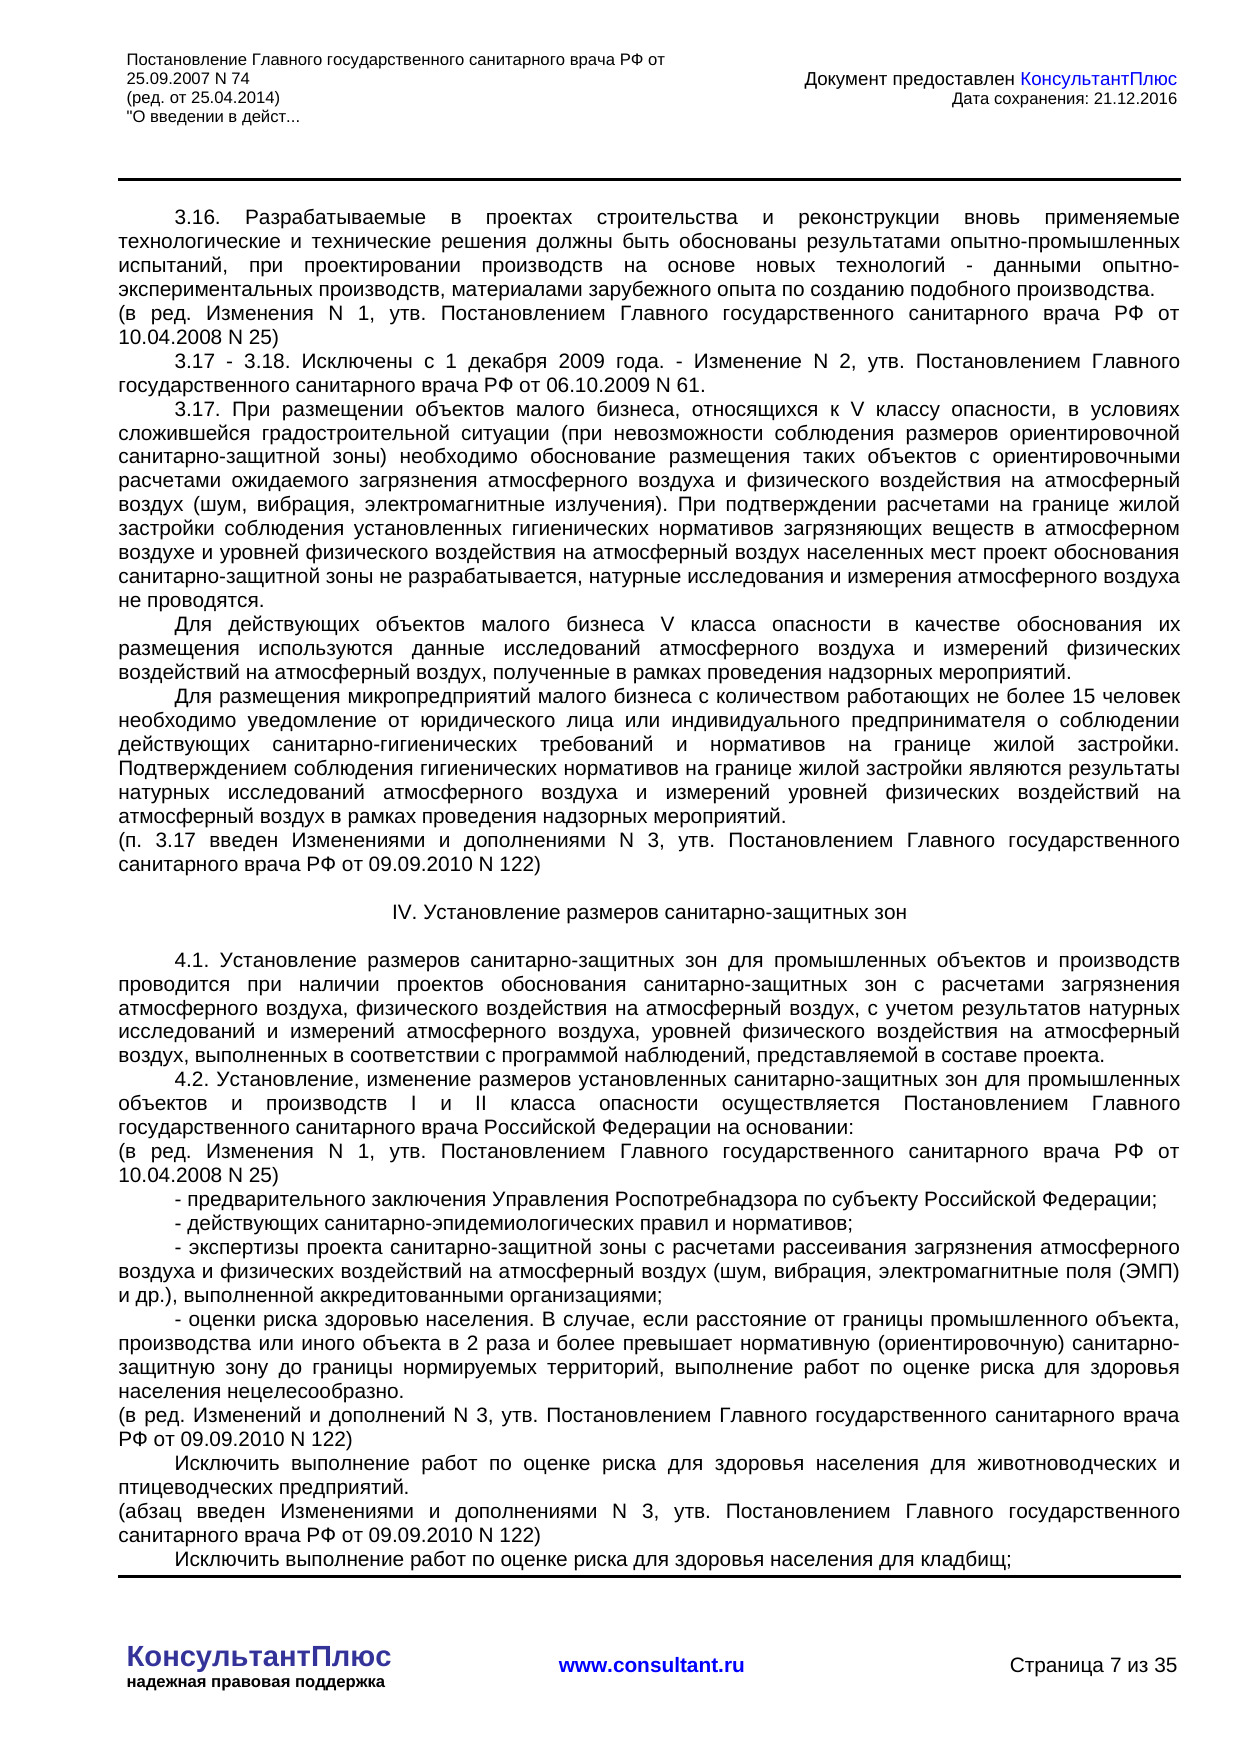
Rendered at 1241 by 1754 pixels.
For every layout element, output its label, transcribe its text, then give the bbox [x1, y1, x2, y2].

text - оценки риска здоровью населения. В случае, если расстояние от границы промышленного объекта, производства или иного объекта в 2 раза и более превышает нормативную (ориентировочную) санитарно-защитную зону до границы нормируемых территорий, выполнение работ по оценке риска для здоровья населения нецелесообразно. [118, 1307, 1181, 1403]
text Исключить выполнение работ по оценке риска для здоровья населения для кладбищ; [118, 1546, 1181, 1570]
text 3.17. При размещении объектов малого бизнеса, относящихся к V классу опасности, в условиях сложившейся градостроительной ситуации (при невозможности соблюдения размеров ориентировочной санитарно-защитной зоны) необходимо обоснование размещения таких объектов с ориентировочными расчетами ожидаемого загрязнения атмосферного воздуха и физического воздействия на атмосферный воздух (шум, вибрация, электромагнитные излучения). При подтверждении расчетами на границе жилой застройки соблюдения установленных гигиенических нормативов загрязняющих веществ в атмосферном воздухе и уровней физического воздействия на атмосферный воздух населенных мест проект обоснования санитарно-защитной зоны не разрабатывается, натурные исследования и измерения атмосферного воздуха не проводятся. [118, 396, 1181, 612]
text - предварительного заключения Управления Роспотребнадзора по субъекту Российской Федерации; [118, 1187, 1181, 1211]
text (в ред. Изменения N 1, утв. Постановлением Главного государственного санитарного врача РФ от 10.04.2008 N 25) [118, 1139, 1181, 1187]
text (п. 3.17 введен Изменениями и дополнениями N 3, утв. Постановлением Главного государственного санитарного врача РФ от 09.09.2010 N 122) [118, 828, 1181, 876]
text 3.17 - 3.18. Исключены с 1 декабря 2009 года. - Изменение N 2, утв. Постановлением Главного государственного санитарного врача РФ от 06.10.2009 N 61. [118, 348, 1181, 396]
text (в ред. Изменения N 1, утв. Постановлением Главного государственного санитарного врача РФ от 10.04.2008 N 25) [118, 301, 1181, 348]
text Для размещения микропредприятий малого бизнеса с количеством работающих не более 15 человек необходимо уведомление от юридического лица или индивидуального предпринимателя о соблюдении действующих санитарно-гигиенических требований и нормативов на границе жилой застройки. Подтверждением соблюдения гигиенических нормативов на границе жилой застройки являются результаты натурных исследований атмосферного воздуха и измерений уровней физических воздействий на атмосферный воздух в рамках проведения надзорных мероприятий. [118, 684, 1181, 828]
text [118, 1498, 1181, 1546]
text 3.16. Разрабатываемые в проектах строительства и реконструкции вновь применяемые технологические и технические решения должны быть обоснованы результатами опытно-промышленных испытаний, при проектировании производств на основе новых технологий - данными опытно-экспериментальных производств, материалами зарубежного опыта по созданию подобного производства. [118, 205, 1181, 301]
text 4.2. Установление, изменение размеров установленных санитарно-защитных зон для промышленных объектов и производств I и II класса опасности осуществляется Постановлением Главного государственного санитарного врача Российской Федерации на основании: [118, 1067, 1181, 1139]
text Исключить выполнение работ по оценке риска для здоровья населения для животноводческих и птицеводческих предприятий. [118, 1451, 1181, 1498]
text - экспертизы проекта санитарно-защитной зоны с расчетами рассеивания загрязнения атмосферного воздуха и физических воздействий на атмосферный воздух (шум, вибрация, электромагнитные поля (ЭМП) и др.), выполненной аккредитованными организациями; [118, 1235, 1181, 1307]
text (в ред. Изменений и дополнений N 3, утв. Постановлением Главного государственного санитарного врача РФ от 09.09.2010 N 122) [118, 1403, 1181, 1451]
text - действующих санитарно-эпидемиологических правил и нормативов; [118, 1211, 1181, 1235]
text 4.1. Установление размеров санитарно-защитных зон для промышленных объектов и производств проводится при наличии проектов обоснования санитарно-защитных зон с расчетами загрязнения атмосферного воздуха, физического воздействия на атмосферный воздух, с учетом результатов натурных исследований и измерений атмосферного воздуха, уровней физического воздействия на атмосферный воздух, выполненных в соответствии с программой наблюдений, представляемой в составе проекта. [118, 947, 1181, 1067]
text Для действующих объектов малого бизнеса V класса опасности в качестве обоснования их размещения используются данные исследований атмосферного воздуха и измерений физических воздействий на атмосферный воздух, полученные в рамках проведения надзорных мероприятий. [118, 612, 1181, 684]
text IV. Установление размеров санитарно-защитных зон [118, 899, 1181, 923]
